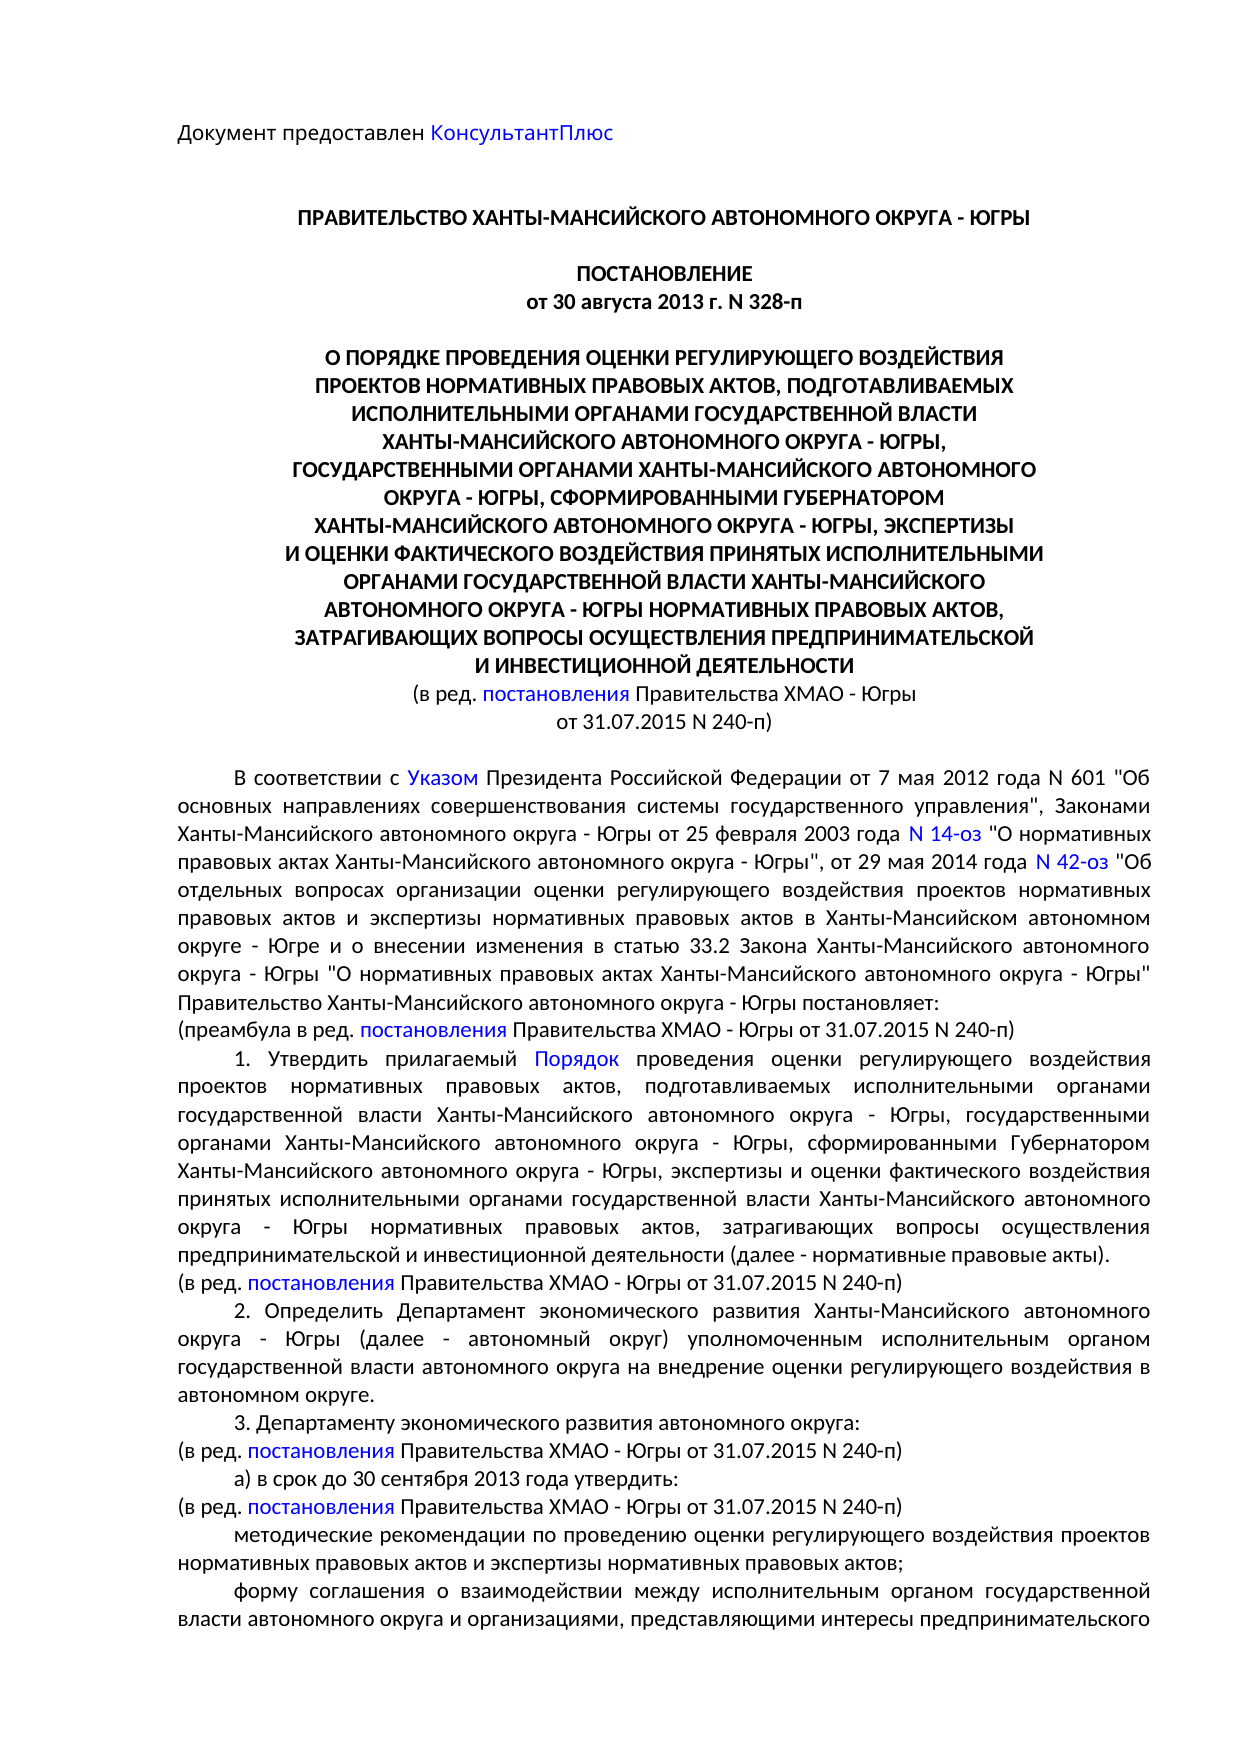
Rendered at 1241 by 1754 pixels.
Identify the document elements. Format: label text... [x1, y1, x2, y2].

text В соответствии с Указом Президента Российской Федерации от 7 мая 2012 года N 601 "Об основных направлениях совершенствования системы государственного управления", Законами Ханты-Мансийского автономного округа - Югры от 25 февраля 2003 года N 14-оз "О нормативных правовых актах Ханты-Мансийского автономного округа - Югры", от 29 мая 2014 года N 42-оз "Об отдельных вопросах организации оценки регулирующего воздействия проектов нормативных правовых актов и экспертизы нормативных правовых актов в Ханты-Мансийском автономном округе - Югре и о внесении изменения в статью 33.2 Закона Ханты-Мансийского автономного округа - Югры "О нормативных правовых актах Ханты-Мансийского автономного округа - Югры" Правительство Ханты-Мансийского автономного округа - Югры постановляет: [177, 763, 1152, 1016]
text (преамбула в ред. постановления Правительства ХМАО - Югры от 31.07.2015 N 240-п) [177, 1016, 1152, 1044]
title АВТОНОМНОГО ОКРУГА - ЮГРЫ НОРМАТИВНЫХ ПРАВОВЫХ АКТОВ, [177, 595, 1152, 623]
title ХАНТЫ-МАНСИЙСКОГО АВТОНОМНОГО ОКРУГА - ЮГРЫ, [177, 427, 1152, 455]
text (в ред. постановления Правительства ХМАО - Югры от 31.07.2015 N 240-п) [177, 1492, 1152, 1520]
title ОКРУГА - ЮГРЫ, СФОРМИРОВАННЫМИ ГУБЕРНАТОРОМ [177, 483, 1152, 511]
title ЗАТРАГИВАЮЩИХ ВОПРОСЫ ОСУЩЕСТВЛЕНИЯ ПРЕДПРИНИМАТЕЛЬСКОЙ [177, 623, 1152, 651]
title ПОСТАНОВЛЕНИЕ [177, 259, 1152, 287]
title И ИНВЕСТИЦИОННОЙ ДЕЯТЕЛЬНОСТИ [177, 651, 1152, 679]
text 2. Определить Департамент экономического развития Ханты-Мансийского автономного округа - Югры (далее - автономный округ) уполномоченным исполнительным органом государственной власти автономного округа на внедрение оценки регулирующего воздействия в автономном округе. [177, 1296, 1152, 1408]
title ОРГАНАМИ ГОСУДАРСТВЕННОЙ ВЛАСТИ ХАНТЫ-МАНСИЙСКОГО [177, 567, 1152, 595]
text (в ред. постановления Правительства ХМАО - Югры от 31.07.2015 N 240-п) [177, 1268, 1152, 1296]
text 1. Утвердить прилагаемый Порядок проведения оценки регулирующего воздействия проектов нормативных правовых актов, подготавливаемых исполнительными органами государственной власти Ханты-Мансийского автономного округа - Югры, государственными органами Ханты-Мансийского автономного округа - Югры, сформированными Губернатором Ханты-Мансийского автономного округа - Югры, экспертизы и оценки фактического воздействия принятых исполнительными органами государственной власти Ханты-Мансийского автономного округа - Югры нормативных правовых актов, затрагивающих вопросы осуществления предпринимательской и инвестиционной деятельности (далее - нормативные правовые акты). [177, 1044, 1152, 1268]
title ХАНТЫ-МАНСИЙСКОГО АВТОНОМНОГО ОКРУГА - ЮГРЫ, ЭКСПЕРТИЗЫ [177, 511, 1152, 539]
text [177, 1576, 1152, 1632]
title И ОЦЕНКИ ФАКТИЧЕСКОГО ВОЗДЕЙСТВИЯ ПРИНЯТЫХ ИСПОЛНИТЕЛЬНЫМИ [177, 539, 1152, 567]
title ПРОЕКТОВ НОРМАТИВНЫХ ПРАВОВЫХ АКТОВ, ПОДГОТАВЛИВАЕМЫХ [177, 371, 1152, 399]
title ИСПОЛНИТЕЛЬНЫМИ ОРГАНАМИ ГОСУДАРСТВЕННОЙ ВЛАСТИ [177, 399, 1152, 427]
title О ПОРЯДКЕ ПРОВЕДЕНИЯ ОЦЕНКИ РЕГУЛИРУЮЩЕГО ВОЗДЕЙСТВИЯ [177, 343, 1152, 371]
text от 31.07.2015 N 240-п) [177, 707, 1152, 735]
text (в ред. постановления Правительства ХМАО - Югры от 31.07.2015 N 240-п) [177, 1436, 1152, 1464]
text (в ред. постановления Правительства ХМАО - Югры [177, 679, 1152, 707]
title Документ предоставлен КонсультантПлюс [177, 118, 1152, 175]
title ПРАВИТЕЛЬСТВО ХАНТЫ-МАНСИЙСКОГО АВТОНОМНОГО ОКРУГА - ЮГРЫ [177, 203, 1152, 231]
title от 30 августа 2013 г. N 328-п [177, 287, 1152, 315]
text 3. Департаменту экономического развития автономного округа: [177, 1408, 1152, 1436]
text методические рекомендации по проведению оценки регулирующего воздействия проектов нормативных правовых актов и экспертизы нормативных правовых актов; [177, 1520, 1152, 1576]
text а) в срок до 30 сентября 2013 года утвердить: [177, 1464, 1152, 1492]
title ГОСУДАРСТВЕННЫМИ ОРГАНАМИ ХАНТЫ-МАНСИЙСКОГО АВТОНОМНОГО [177, 455, 1152, 483]
